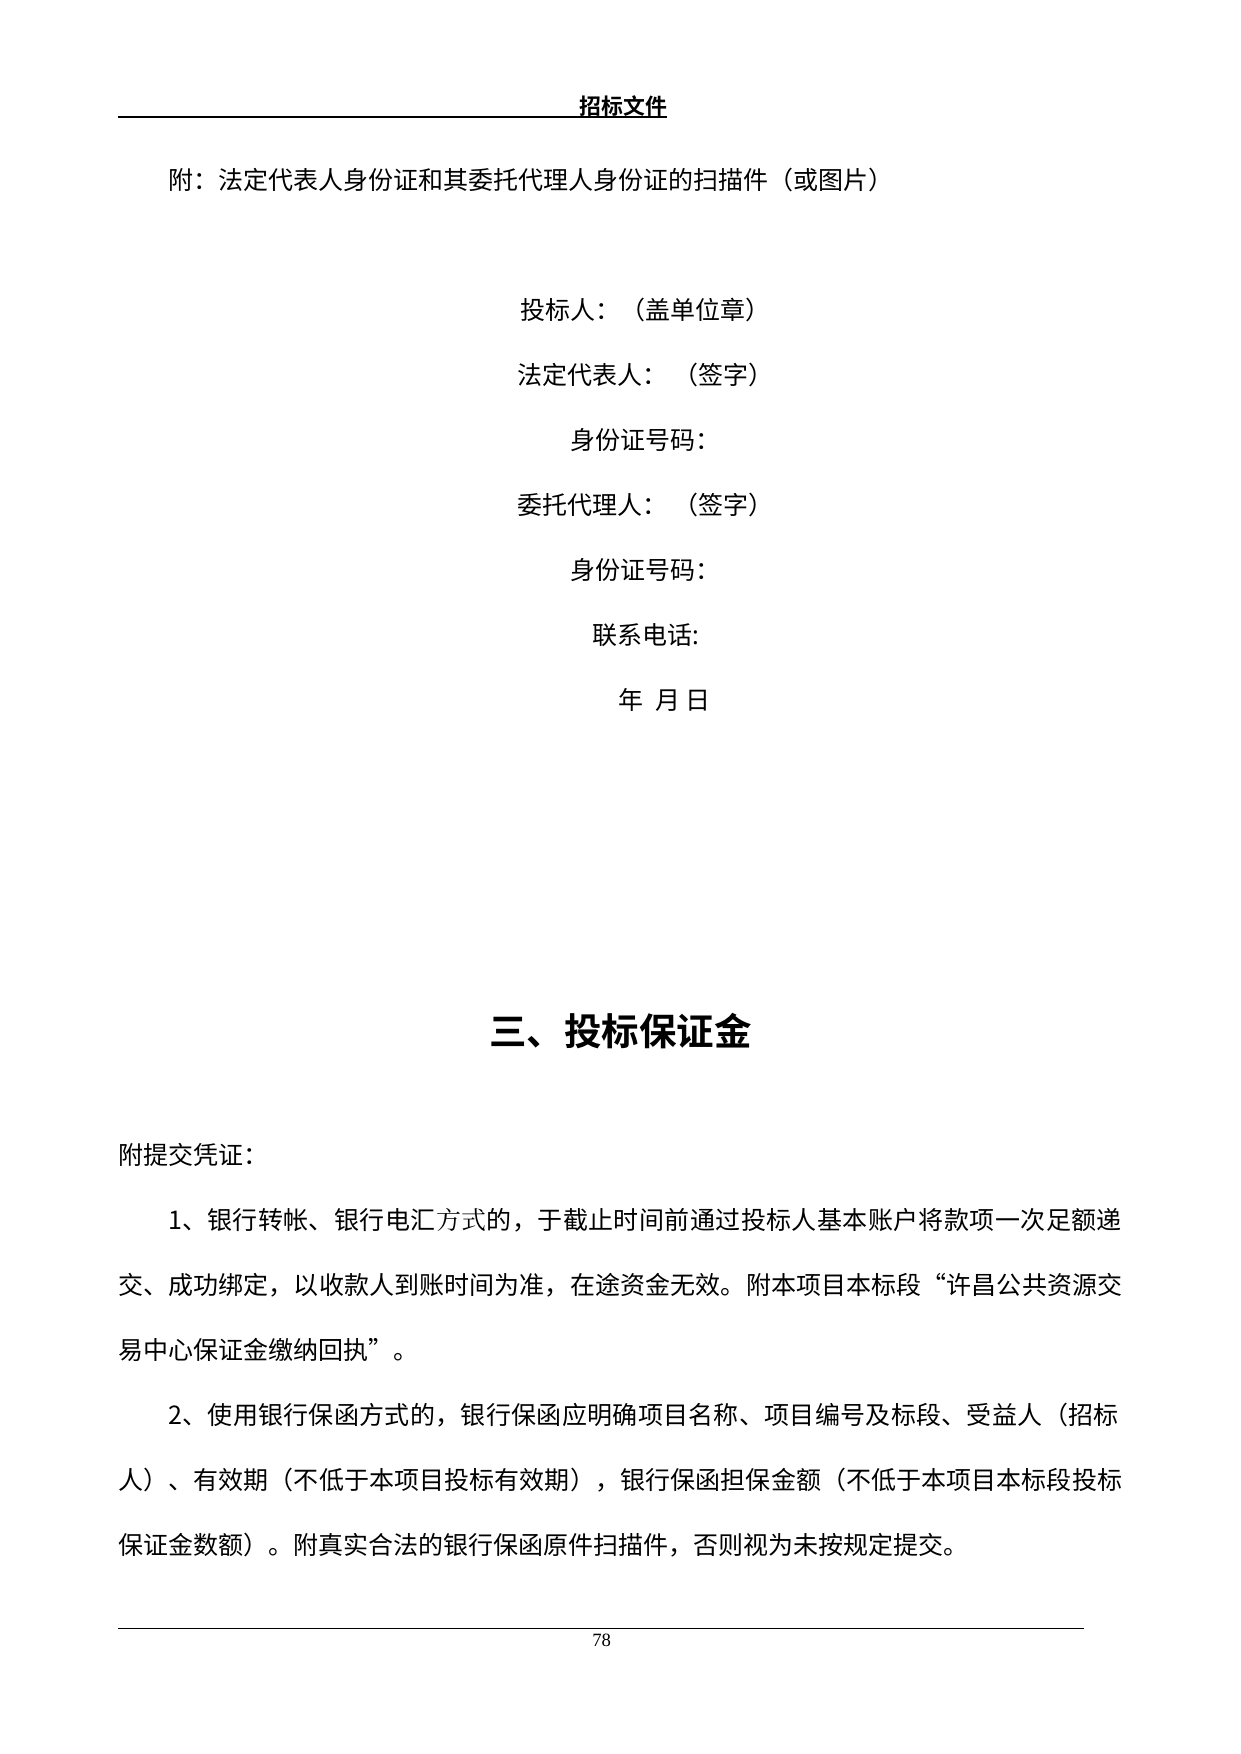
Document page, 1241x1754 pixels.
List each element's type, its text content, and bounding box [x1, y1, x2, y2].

text 附：法定代表人身份证和其委托代理人身份证的扫描件（或图片） [118, 146, 1122, 211]
text 委托代理人： （签字） [118, 471, 1122, 536]
text 身份证号码： [118, 536, 1122, 601]
text 三、投标保证金 [118, 997, 1122, 1062]
text 身份证号码： [118, 406, 1122, 471]
text 年 月 日 [118, 666, 1122, 731]
text 法定代表人： （签字） [118, 341, 1122, 406]
list 银行转帐、银行电汇方式的，于截止时间前通过投标人基本账户将款项一次足额递交、成功绑定，以收款人到账时间为准，在途资金无效。附本项目本标段“许昌公共资源交易中心保证金缴纳回执”。 [118, 1186, 1122, 1381]
text 联系电话: [118, 601, 1122, 666]
text 2、使用银行保函方式的，银行保函应明确项目名称、项目编号及标段、受益人（招标人）、有效期（不低于本项目投标有效期），银行保函担保金额（不低于本项目本标段投标保证金数额）。附真实合法的银行保函原件扫描件，否则视为未按规定提交。 [118, 1381, 1122, 1576]
text 投标人：（盖单位章） [118, 276, 1122, 341]
text 附提交凭证： [118, 1121, 1122, 1186]
